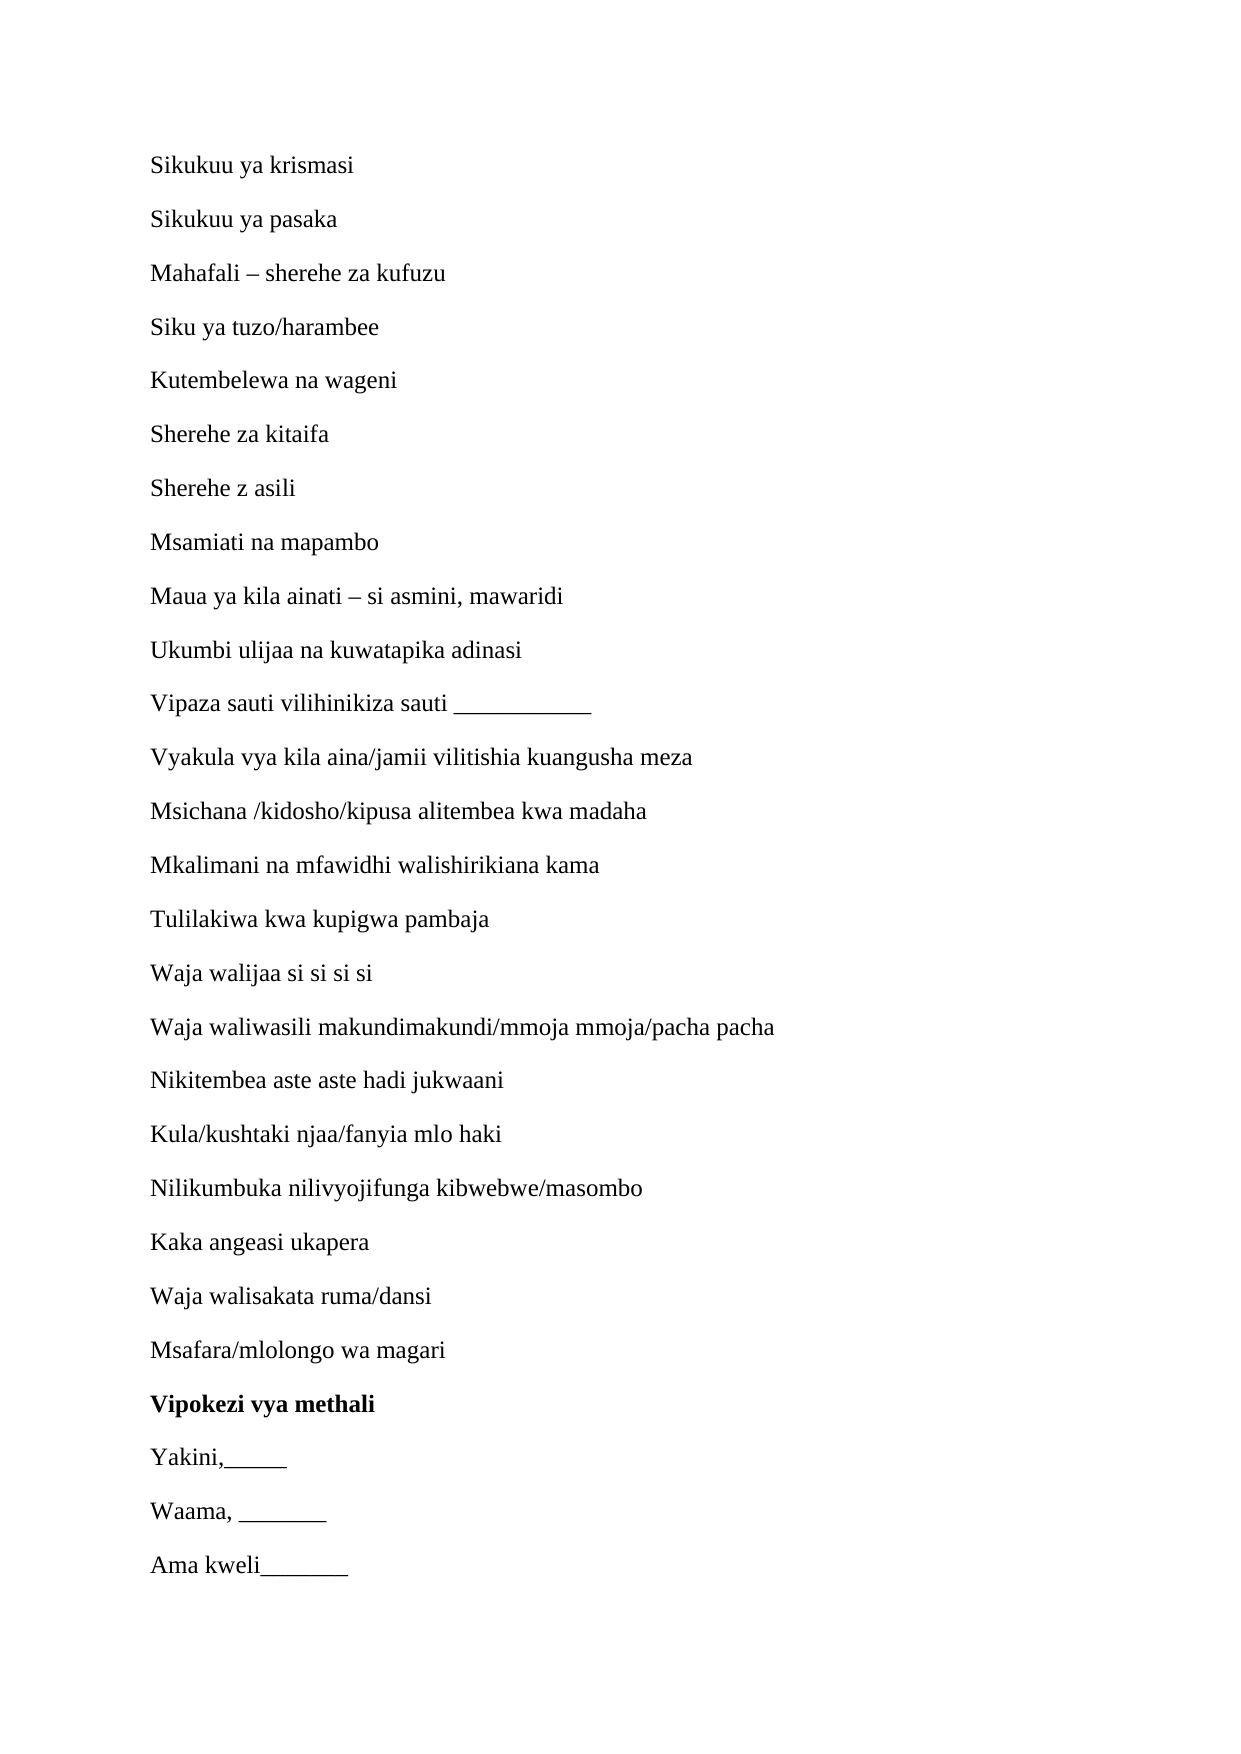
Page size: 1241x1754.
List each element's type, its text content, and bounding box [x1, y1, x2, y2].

text Sherehe za kitaifa [150, 419, 1090, 448]
text Kula/kushtaki njaa/fanyia mlo haki [150, 1119, 1090, 1148]
text Tulilakiwa kwa kupigwa pambaja [150, 904, 1090, 933]
text Waja walijaa si si si si [150, 958, 1090, 987]
text Vipaza sauti vilihinikiza sauti ___________ [150, 688, 1090, 717]
text Sikukuu ya krismasi [150, 150, 1090, 179]
text Ama kweli_______ [150, 1550, 1090, 1579]
text Sherehe z asili [150, 473, 1090, 502]
text Waama, _______ [150, 1496, 1090, 1525]
text Msafara/mlolongo wa magari [150, 1335, 1090, 1363]
text Ukumbi ulijaa na kuwatapika adinasi [150, 635, 1090, 663]
text Nilikumbuka nilivyojifunga kibwebwe/masombo [150, 1173, 1090, 1202]
text Maua ya kila ainati – si asmini, mawaridi [150, 581, 1090, 609]
text Kaka angeasi ukapera [150, 1227, 1090, 1256]
text Msichana /kidosho/kipusa alitembea kwa madaha [150, 796, 1090, 825]
text Waja waliwasili makundimakundi/mmoja mmoja/pacha pacha [150, 1012, 1090, 1040]
text Nikitembea aste aste hadi jukwaani [150, 1066, 1090, 1094]
text Kutembelewa na wageni [150, 365, 1090, 394]
text Sikukuu ya pasaka [150, 204, 1090, 233]
text Mahafali – sherehe za kufuzu [150, 258, 1090, 286]
text Yakini,_____ [150, 1442, 1090, 1471]
text Mkalimani na mfawidhi walishirikiana kama [150, 850, 1090, 879]
text Siku ya tuzo/harambee [150, 312, 1090, 340]
text Msamiati na mapambo [150, 527, 1090, 556]
text Waja walisakata ruma/dansi [150, 1281, 1090, 1310]
text Vyakula vya kila aina/jamii vilitishia kuangusha meza [150, 742, 1090, 771]
text Vipokezi vya methali [150, 1389, 1090, 1417]
